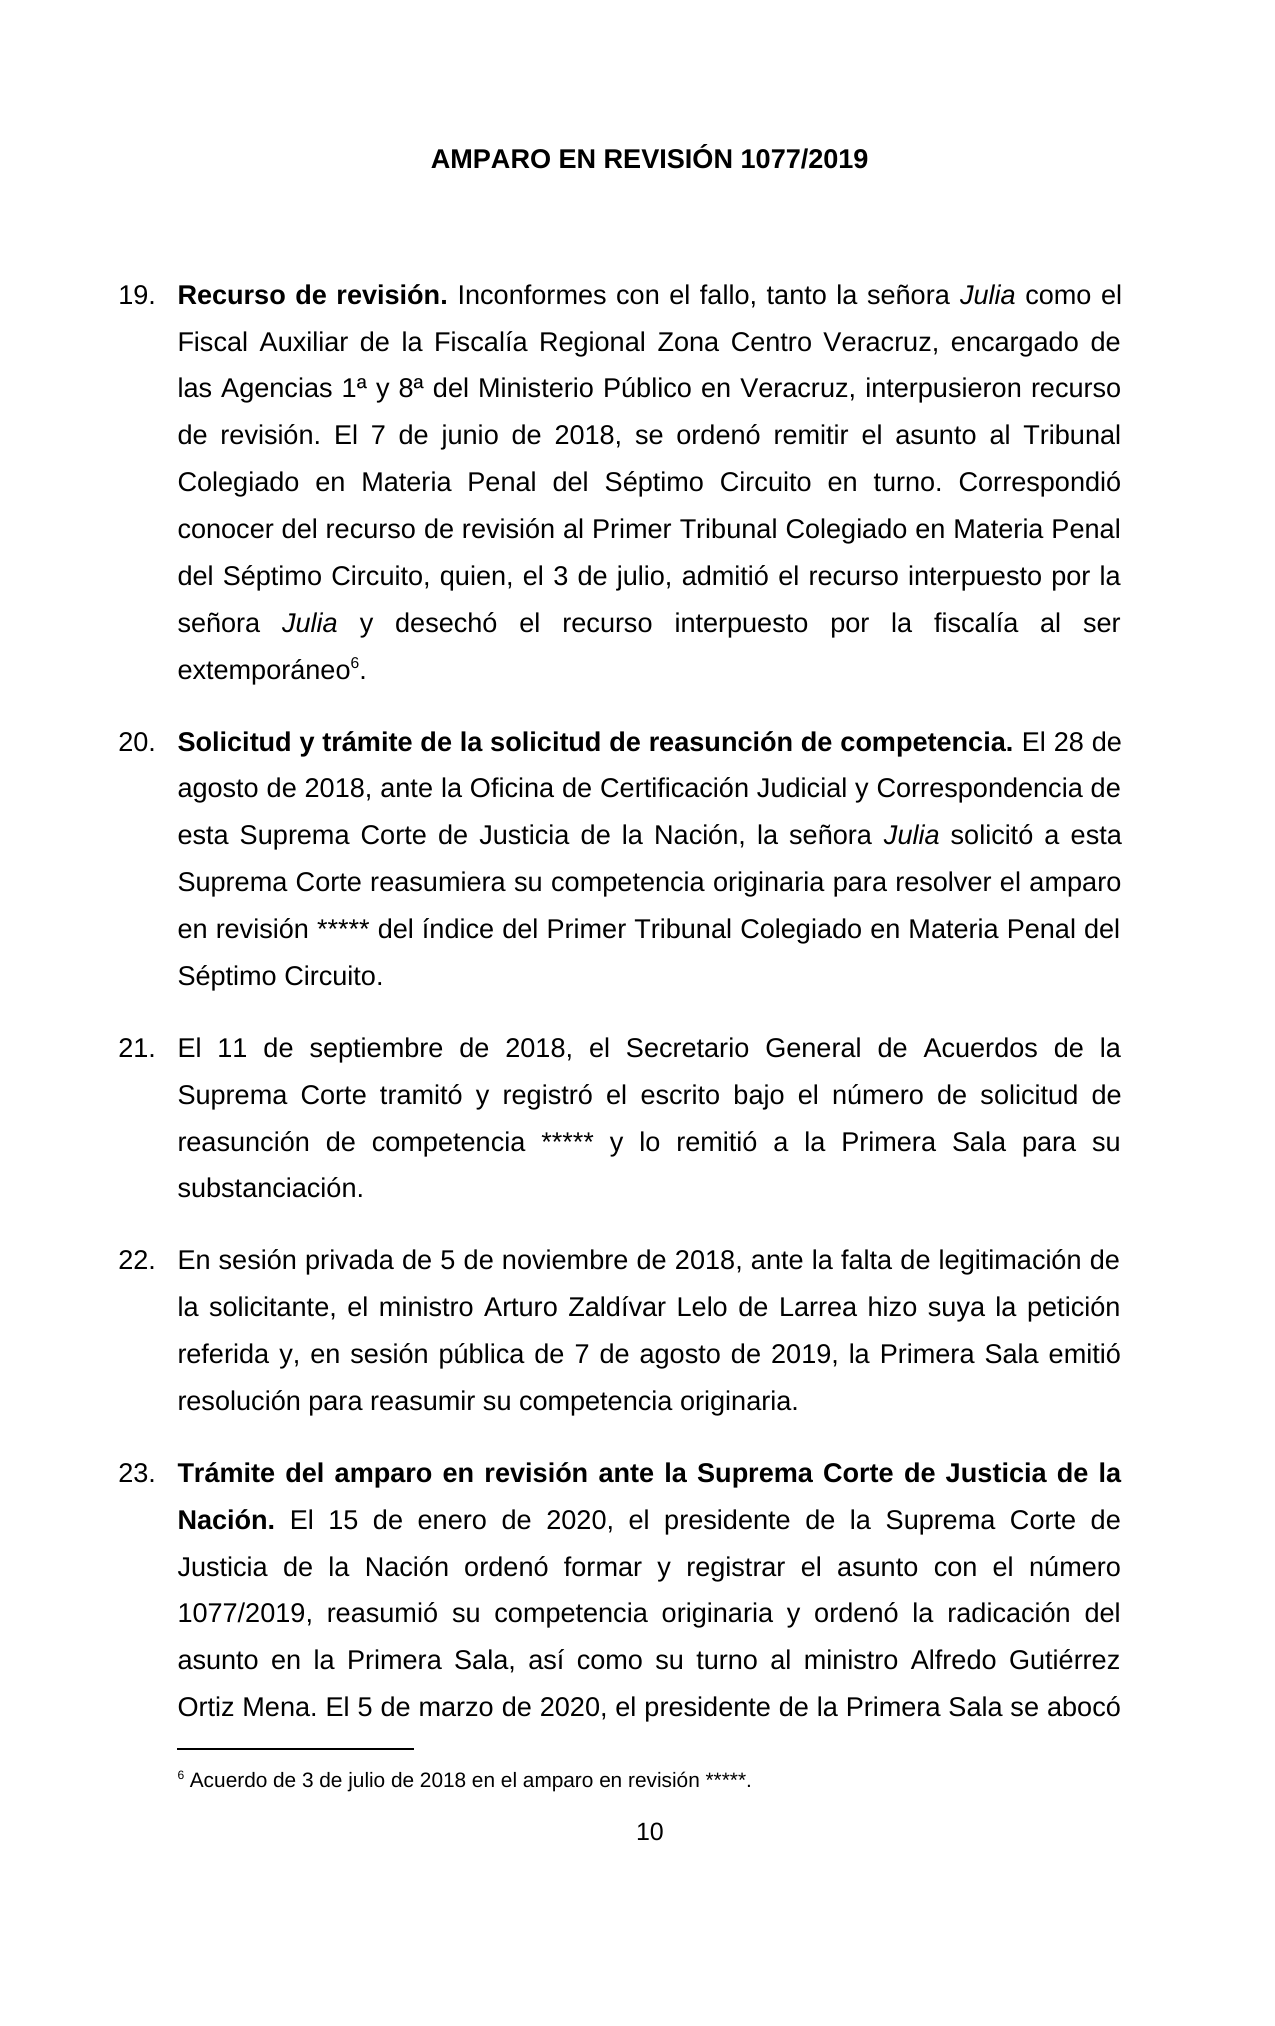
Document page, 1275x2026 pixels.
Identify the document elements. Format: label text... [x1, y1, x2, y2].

list El 11 de septiembre de 2018, el Secretario General de Acuerdos de la Suprema Corte tramitó y registró el escrito bajo el número de solicitud de reasunción de competencia ***** y lo remitió a la Primera Sala para su substanciación. [118, 1032, 1122, 1204]
list En sesión privada de 5 de noviembre de 2018, ante la falta de legitimación de la solicitante, el ministro Arturo Zaldívar Lelo de Larrea hizo suya la petición referida y, en sesión pública de 7 de agosto de 2019, la Primera Sala emitió resolución para reasumir su competencia originaria. [118, 1244, 1122, 1416]
list Solicitud y trámite de la solicitud de reasunción de competencia. El 28 de agosto de 2018, ante la Oficina de Certificación Judicial y Correspondencia de esta Suprema Corte de Justicia de la Nación, la señora Julia solicitó a esta Suprema Corte reasumiera su competencia originaria para resolver el amparo en revisión ***** del índice del Primer Tribunal Colegiado en Materia Penal del Séptimo Circuito. [118, 726, 1122, 991]
list Recurso de revisión. Inconformes con el fallo, tanto la señora Julia como el Fiscal Auxiliar de la Fiscalía Regional Zona Centro Veracruz, encargado de las Agencias 1ª y 8ª del Ministerio Público en Veracruz, interpusieron recurso de revisión. El 7 de junio de 2018, se ordenó remitir el asunto al Tribunal Colegiado en Materia Penal del Séptimo Circuito en turno. Correspondió conocer del recurso de revisión al Primer Tribunal Colegiado en Materia Penal del Séptimo Circuito, quien, el 3 de julio, admitió el recurso interpuesto por la señora Julia y desechó el recurso interpuesto por la fiscalía al ser extemporáneo. [118, 279, 1122, 685]
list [118, 1457, 1122, 1722]
